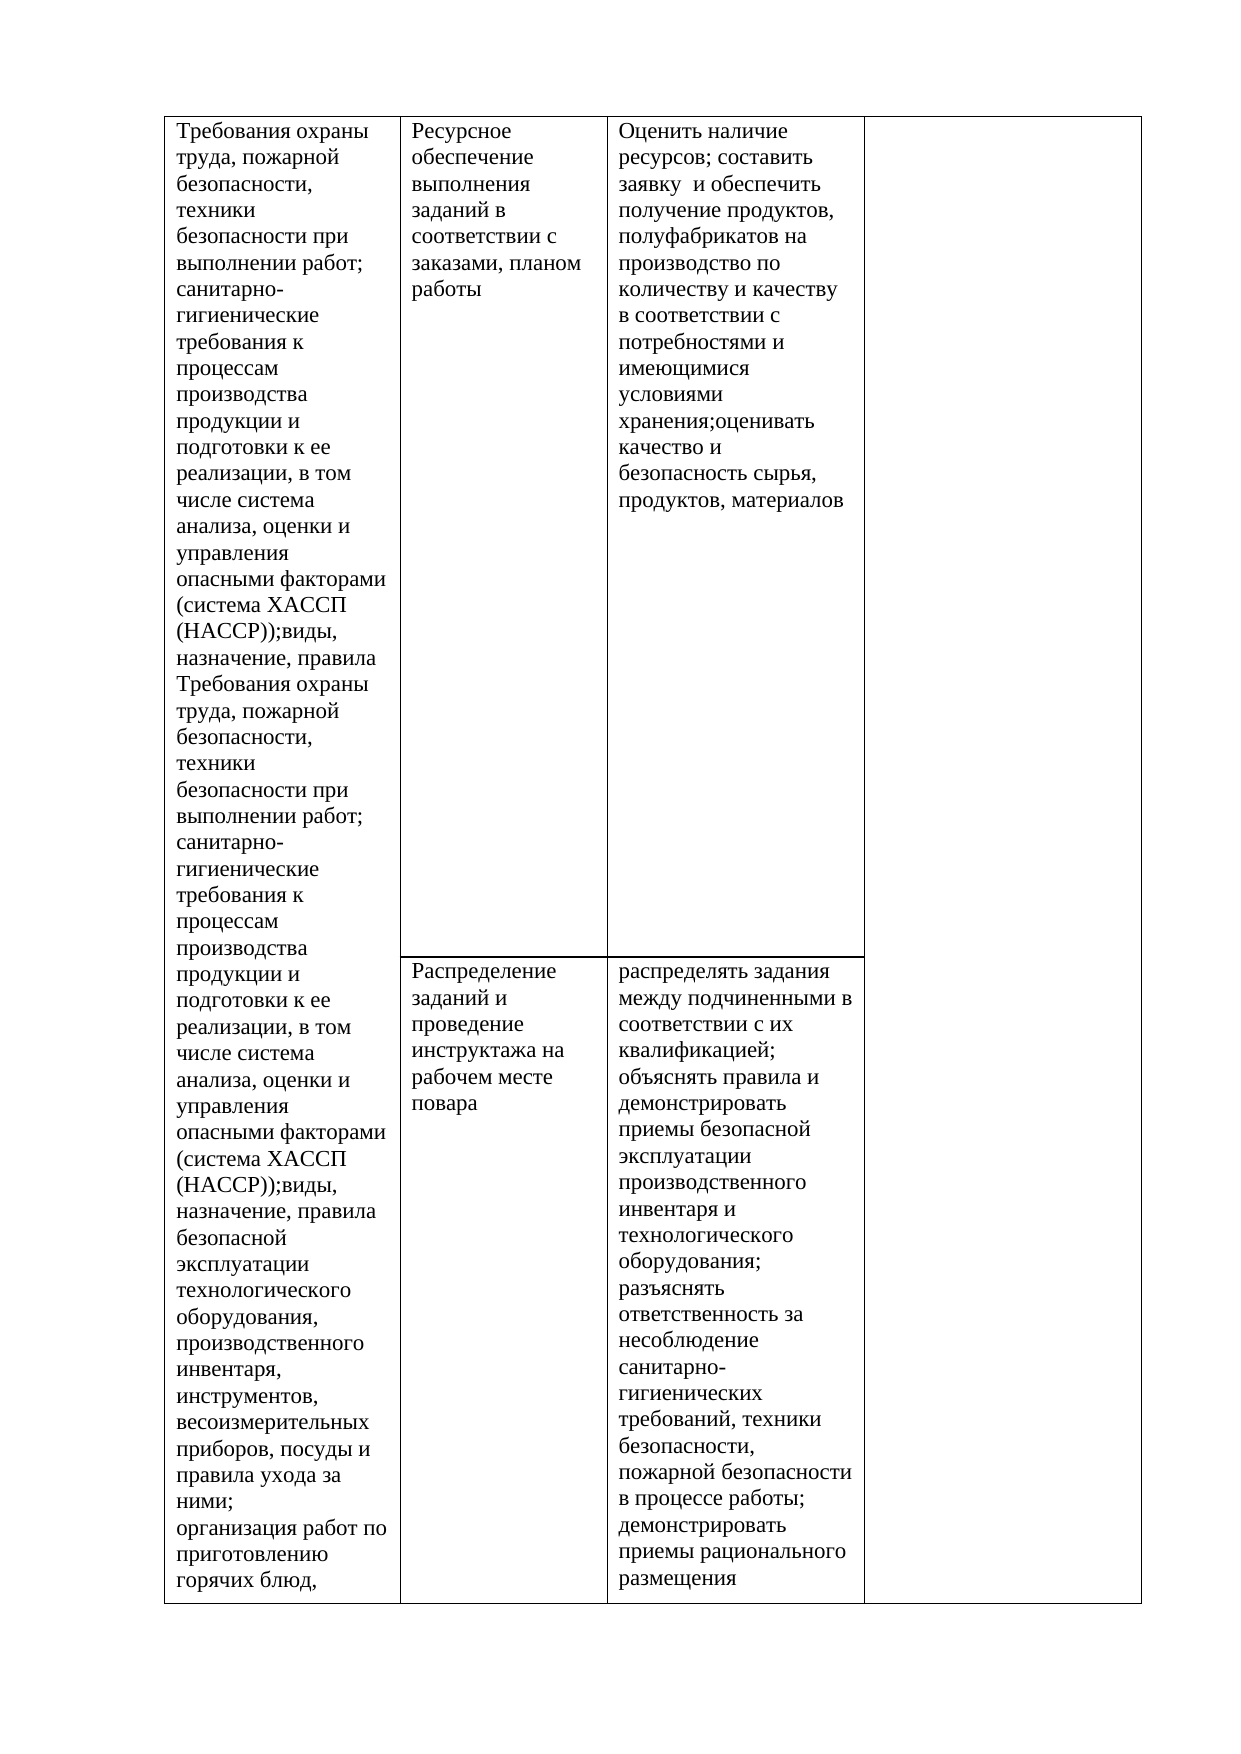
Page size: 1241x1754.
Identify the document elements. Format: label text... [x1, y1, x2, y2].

table_cell Ресурсное обеспечение выполнения заданий в соответствии с заказами, планом работы [401, 117, 607, 956]
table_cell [608, 958, 864, 1603]
table_cell Оценить наличие ресурсов; составить заявку и обеспечить получение продуктов, полуфабрикатов на производство по количеству и качеству в соответствии с потребностями и имеющимися условиями хранения;оценивать качество и безопасность сырья, продуктов, материалов [608, 117, 864, 956]
table_cell Требования охраны труда, пожарной безопасности, техники безопасности при выполнении работ; санитарно-гигиенические требования к процессам производства продукции и подготовки к ее реализации, в том числе система анализа, оценки и управления опасными факторами (система ХАССП (НАССР));виды, назначение, правила Требования охраны труда, пожарной безопасности, техники безопасности при выполнении работ; санитарно-гигиенические требования к процессам производства продукции и подготовки к ее реализации, в том числе система анализа, оценки и управления опасными факторами (система ХАССП (НАССР));виды, назначение, правила безопасной эксплуатации технологического оборудования, производственного инвентаря, инструментов, весоизмерительных приборов, посуды и правила ухода за ними; организация работ по приготовлению горячих блюд, кулинарных изделий, закусок сложного ассортимента в соответствии с инструкциями и регламентами;методы контроля качества сырья.продуктов, качества выполнения работ подчиненными;важность постоянного контроля качества приготовления продукции работниками производства;способы и формы инструктирования персонала в области обеспечения качества и безопасности кулинарной и кондитерской продукции собственного производства и последующей проверки понимания персоналом своей ответственности; последовательность выполнения технологических операций; современные, инновационные методы приготовления горячих блюд, кулинарных изделий, закусок сложного ассортимента; возможные последствия нарушения требований санитарии и гигиены;правила безопасного хранения и применения чистящих, моющих и дезинфицирующих средств;правила утилизации отходов; виды, назначение упаковочных материалов, способы хранения пищевых продуктов; способы и правила порционирования (комплектования), упаковки на вынос готовых горячих блюд, кулинарных изделий, ассортимента;условия, сроки, способы хранения готовой горячей кулинарной продукции сложного ассортимента; ассортимент, требования к качеству, условия и сроки хранения пищевых продуктов, полуфабрикатов, используемых для приготовления; правила оформления заявок на склад [165, 117, 400, 1603]
table_cell [865, 117, 1141, 1603]
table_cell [401, 958, 607, 1603]
